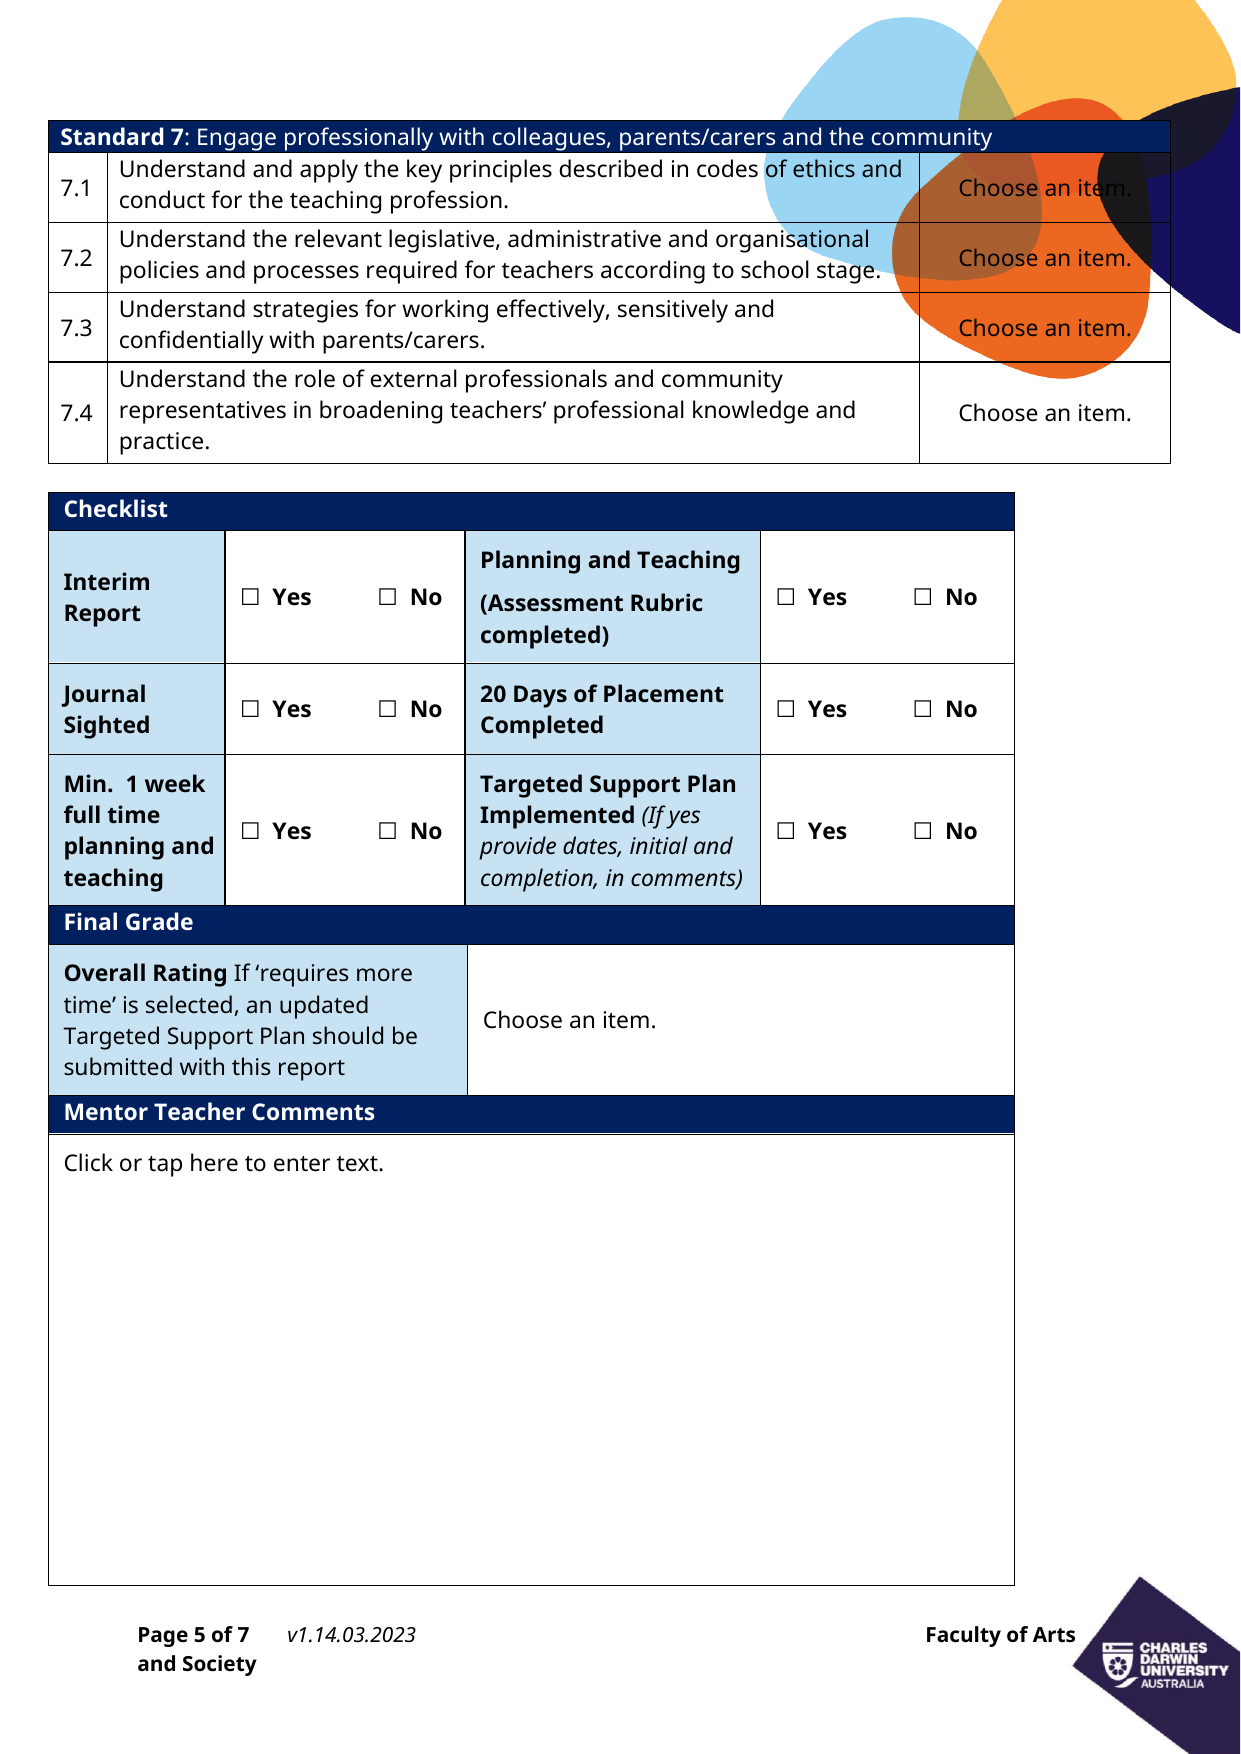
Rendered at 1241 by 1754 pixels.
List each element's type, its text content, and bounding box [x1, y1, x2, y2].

table_cell 7.1 [49, 153, 107, 222]
table_cell Final Grade [49, 906, 1014, 944]
table_cell Journal Sighted [49, 664, 224, 754]
table_header Checklist [49, 493, 1014, 530]
table_cell Targeted Support Plan Implemented (If yes provide dates, initial and completion, in comments) [466, 755, 760, 905]
table_cell 7.3 [49, 293, 107, 361]
picture [1050, 1571, 1241, 1754]
table_cell Yes No [226, 755, 464, 905]
table_cell Planning and Teaching (Assessment Rubric completed) [466, 531, 760, 662]
table_cell Understand the role of external professionals and community representatives in broadening teachers’ professional knowledge and practice. [108, 363, 919, 462]
table_cell Understand the relevant legislative, administrative and organisational policies and processes required for teachers according to school stage. [108, 223, 919, 292]
table_cell Interim Report [49, 531, 224, 662]
picture [920, 363, 1170, 379]
table_cell Yes No [761, 531, 1014, 662]
table_cell [49, 1135, 1014, 1584]
table_cell Mentor Teacher Comments [49, 1096, 1014, 1133]
table_cell Yes No [226, 664, 464, 754]
table_cell Yes No [761, 664, 1014, 754]
table_header Standard 7: Engage professionally with colleagues, parents/carers and the community [49, 121, 1170, 152]
picture [920, 223, 1170, 292]
picture [920, 293, 1170, 361]
table_cell 20 Days of Placement Completed [466, 664, 760, 754]
table_cell Min. 1 week full time planning and teaching [49, 755, 224, 905]
table_cell Yes No [761, 755, 1014, 905]
table_cell Understand and apply the key principles described in codes of ethics and conduct for the teaching profession. [108, 153, 919, 222]
picture [763, 0, 1241, 379]
picture [920, 153, 1170, 222]
table_cell 7.2 [49, 223, 107, 292]
table_cell Yes No [226, 531, 464, 662]
table_cell 7.4 [49, 363, 107, 462]
table_cell Overall Rating If ‘requires more time’ is selected, an updated Targeted Support Plan should be submitted with this report [49, 945, 467, 1095]
table_cell Understand strategies for working effectively, sensitively and confidentially with parents/carers. [108, 293, 919, 361]
